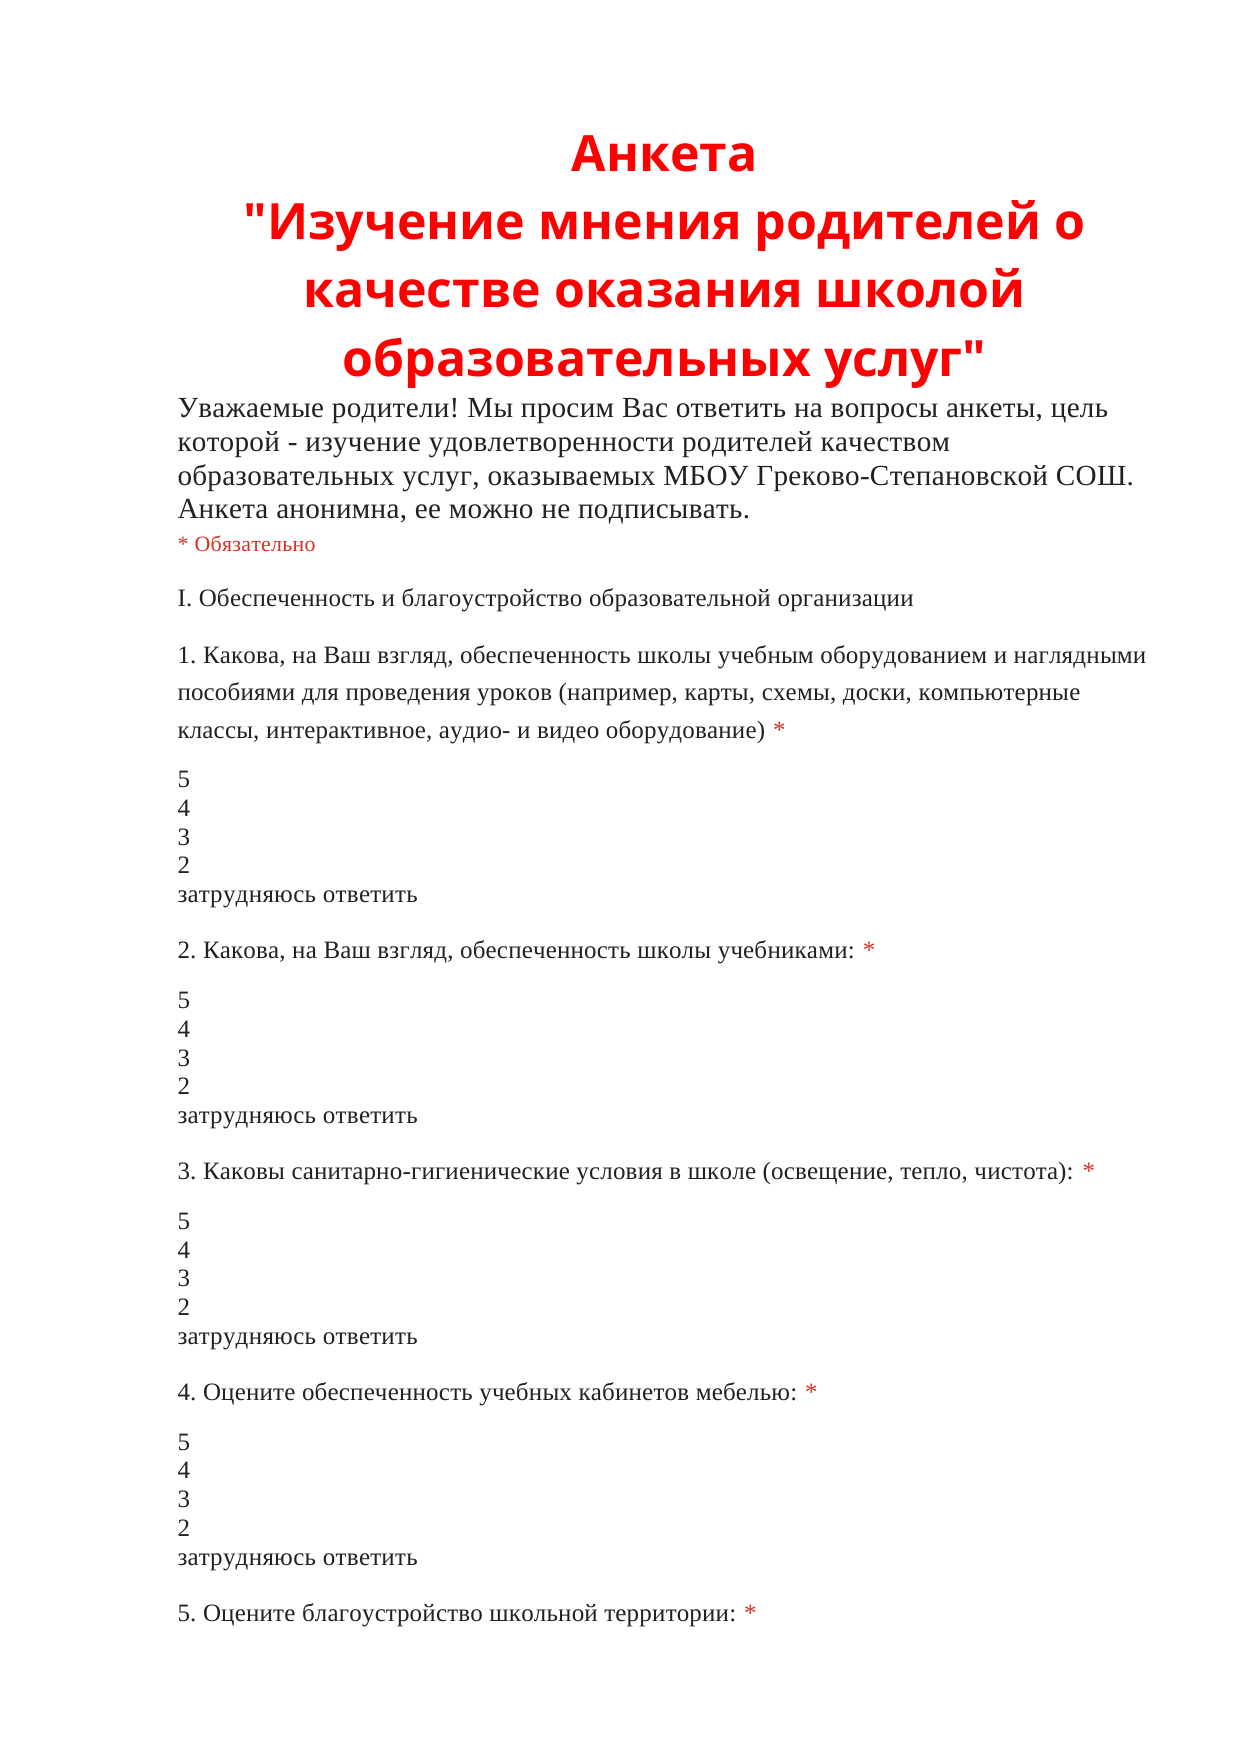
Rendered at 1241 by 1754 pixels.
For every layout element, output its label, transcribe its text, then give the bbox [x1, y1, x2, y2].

text Уважаемые родители! Мы просим Вас ответить на вопросы анкеты, цель которой - изучение удовлетворенности родителей качеством образовательных услуг, оказываемых МБОУ Греково-Степановской СОШ. Анкета анонимна, ее можно не подписывать. [177, 391, 1152, 525]
text 5. Оцените благоустройство школьной территории: * [177, 1589, 1152, 1627]
text 3 [177, 1263, 1152, 1292]
text затрудняюсь ответить [177, 1542, 1152, 1571]
text 4 [177, 1235, 1152, 1263]
text 4 [177, 1456, 1152, 1484]
text 2 [177, 1513, 1152, 1542]
text 2 [177, 1071, 1152, 1100]
text Анкета [177, 118, 1152, 186]
text затрудняюсь ответить [177, 1100, 1152, 1129]
text * Обязательно [177, 525, 1152, 556]
text 2. Какова, на Ваш взгляд, обеспеченность школы учебниками: * [177, 927, 1152, 964]
text затрудняюсь ответить [177, 1321, 1152, 1350]
text 3 [177, 822, 1152, 851]
text 3. Каковы санитарно-гигиенические условия в школе (освещение, тепло, чистота): * [177, 1148, 1152, 1185]
text 4. Оцените обеспеченность учебных кабинетов мебелью: * [177, 1368, 1152, 1406]
text "Изучение мнения родителей о качестве оказания школой образовательных услуг" [177, 186, 1152, 391]
text 5 [177, 985, 1152, 1014]
text 4 [177, 793, 1152, 822]
text 3 [177, 1043, 1152, 1071]
text 5 [177, 1206, 1152, 1235]
text 1. Какова, на Ваш взгляд, обеспеченность школы учебным оборудованием и наглядными пособиями для проведения уроков (например, карты, схемы, доски, компьютерные классы, интерактивное, аудио- и видео оборудование) * [177, 631, 1152, 743]
text 5 [177, 1427, 1152, 1456]
text 2 [177, 851, 1152, 879]
text I. Обеспеченность и благоустройство образовательной организации [177, 575, 1152, 612]
text затрудняюсь ответить [177, 879, 1152, 908]
text 5 [177, 764, 1152, 793]
text 4 [177, 1014, 1152, 1043]
text 3 [177, 1484, 1152, 1513]
text 2 [177, 1292, 1152, 1321]
